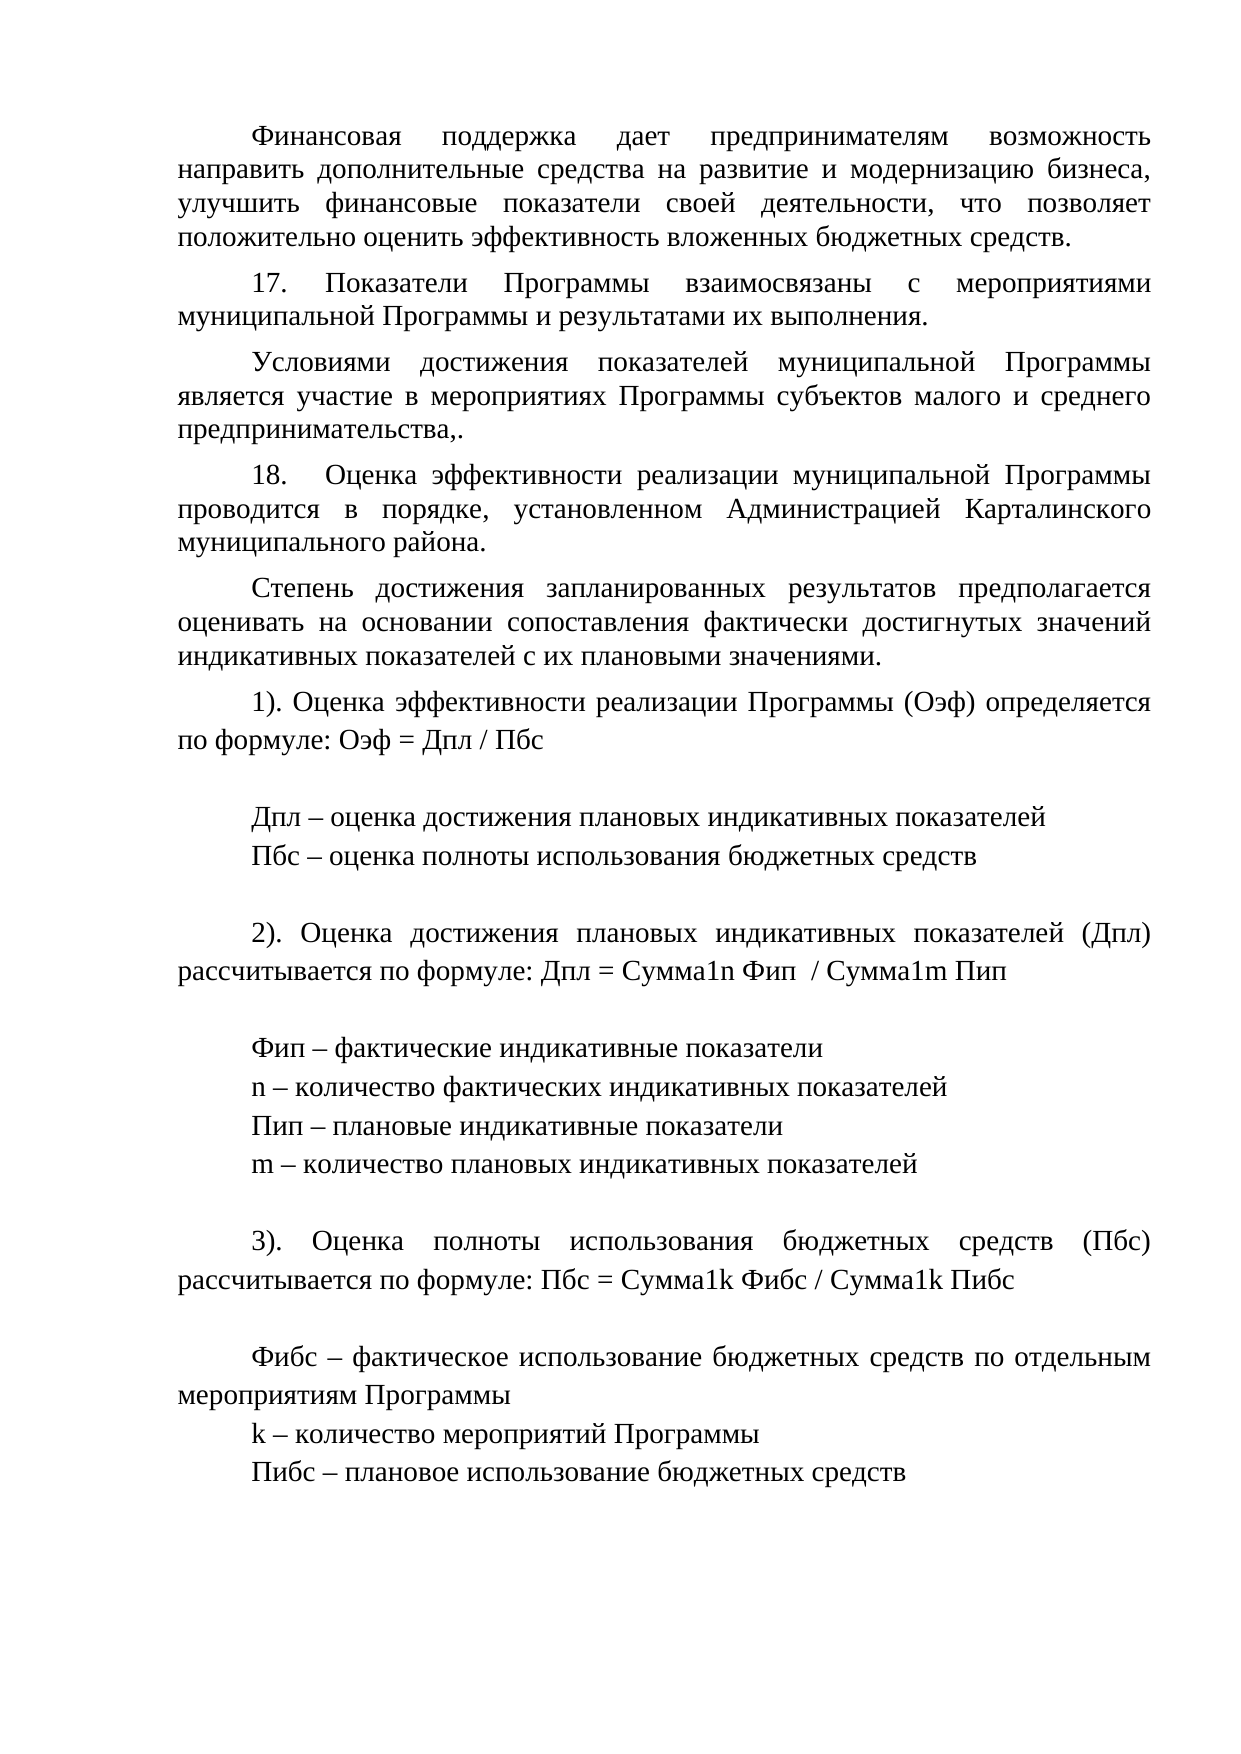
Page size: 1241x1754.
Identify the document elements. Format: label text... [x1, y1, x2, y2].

text 17. Показатели Программы взаимосвязаны с мероприятиями муниципальной Программы и результатами их выполнения. [177, 265, 1152, 332]
text 1). Оценка эффективности реализации Программы (Оэф) определяется по формуле: Оэф = Дпл / Пбс [177, 684, 1152, 756]
text k – количество мероприятий Программы [177, 1416, 1152, 1449]
text Фип – фактические индикативные показатели [177, 1031, 1152, 1064]
text Финансовая поддержка дает предпринимателям возможность направить дополнительные средства на развитие и модернизацию бизнеса, улучшить финансовые показатели своей деятельности, что позволяет положительно оценить эффективность вложенных бюджетных средств. [177, 118, 1152, 252]
text Пибс – плановое использование бюджетных средств [177, 1454, 1152, 1488]
text 18. Оценка эффективности реализации муниципальной Программы проводится в порядке, установленном Администрацией Карталинского муниципального района. [177, 457, 1152, 558]
text n – количество фактических индикативных показателей [177, 1069, 1152, 1103]
text Фибс – фактическое использование бюджетных средств по отдельным мероприятиям Программы [177, 1339, 1152, 1411]
text Условиями достижения показателей муниципальной Программы является участие в мероприятиях Программы субъектов малого и среднего предпринимательства,. [177, 344, 1152, 445]
text m – количество плановых индикативных показателей [177, 1146, 1152, 1180]
text Степень достижения запланированных результатов предполагается оценивать на основании сопоставления фактически достигнутых значений индикативных показателей с их плановыми значениями. [177, 571, 1152, 671]
text Пбс – оценка полноты использования бюджетных средств [177, 838, 1152, 871]
text Дпл – оценка достижения плановых индикативных показателей [177, 799, 1152, 833]
text 3). Оценка полноты использования бюджетных средств (Пбс) рассчитывается по формуле: Пбс = Сумма1k Фибс / Сумма1k Пибс [177, 1223, 1152, 1295]
text 2). Оценка достижения плановых индикативных показателей (Дпл) рассчитывается по формуле: Дпл = Сумма1n Фип / Сумма1m Пип [177, 915, 1152, 987]
text Пип – плановые индикативные показатели [177, 1108, 1152, 1141]
